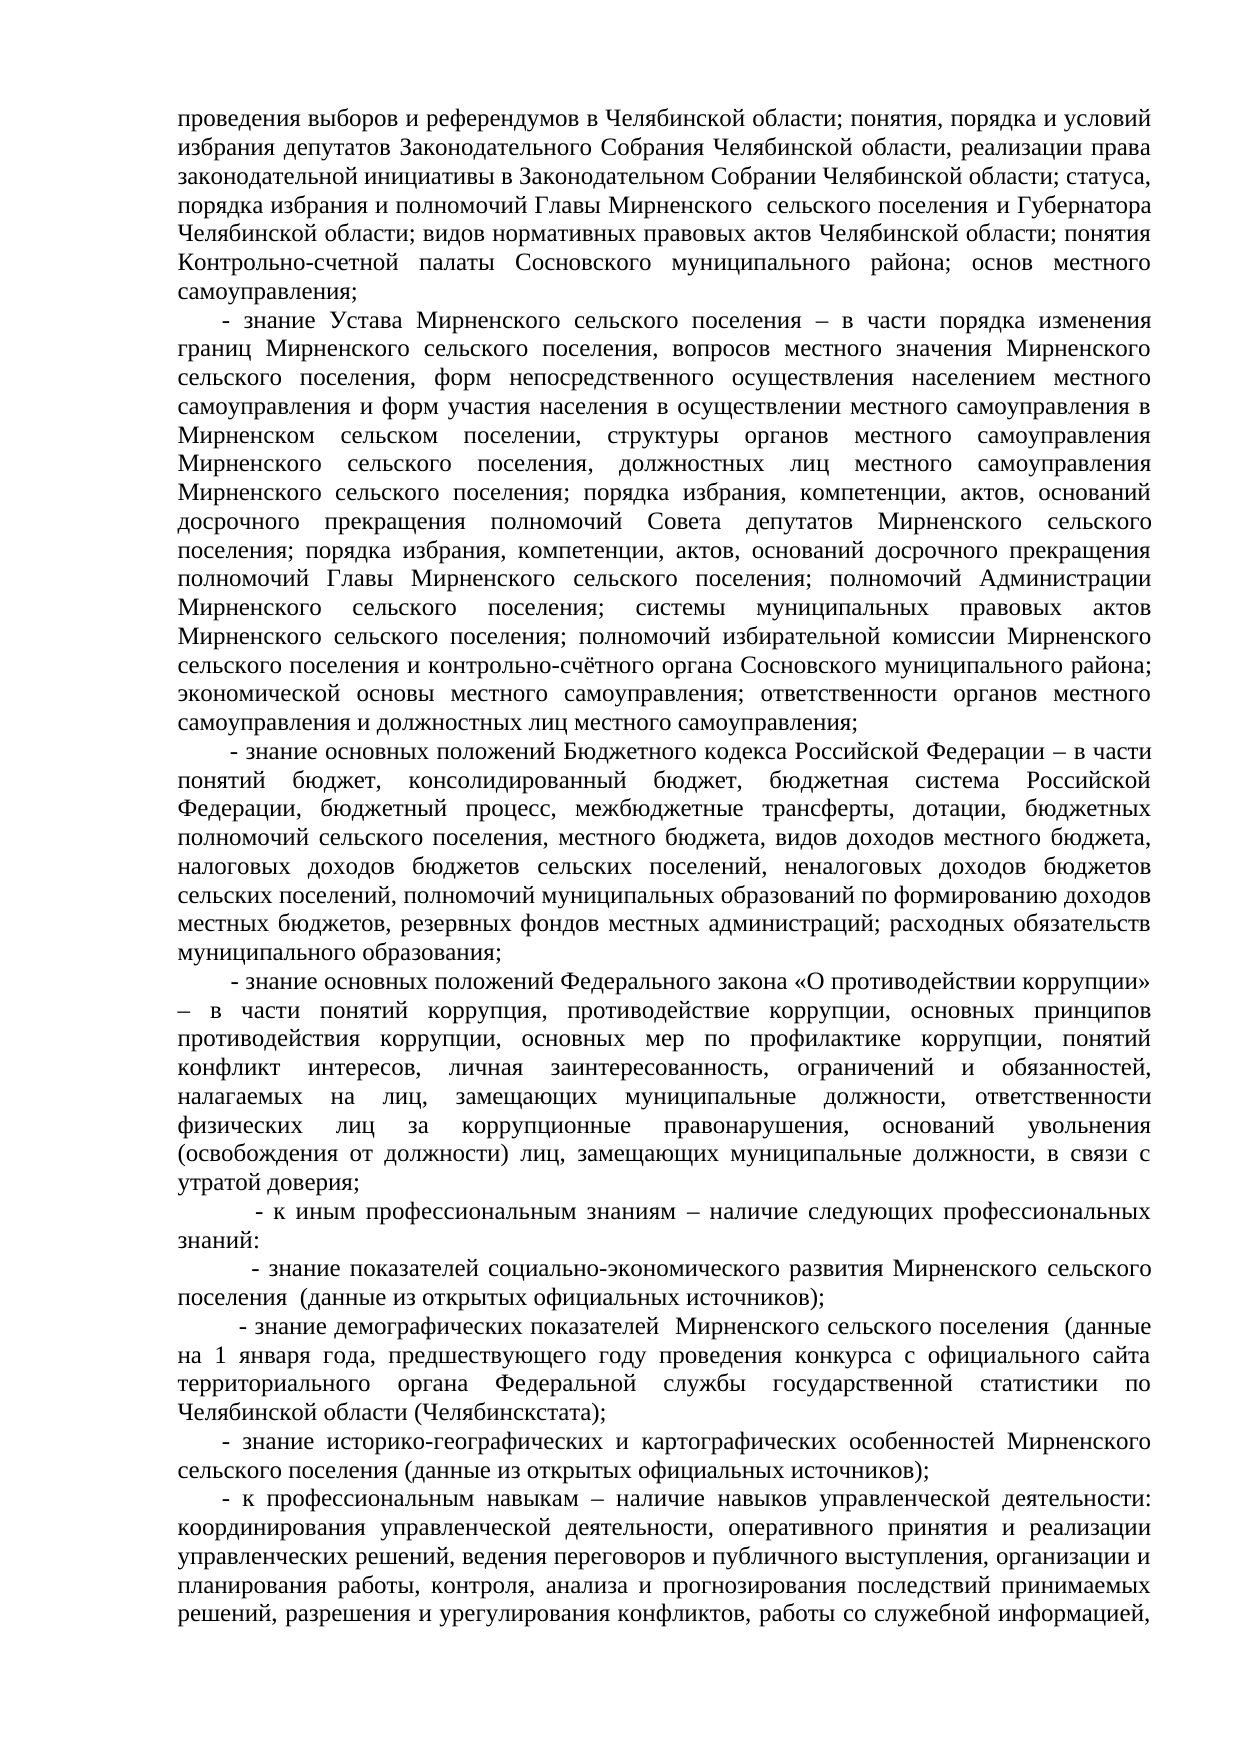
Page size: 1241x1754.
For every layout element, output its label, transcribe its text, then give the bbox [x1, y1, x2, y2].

text - знание демографических показателей Мирненского сельского поселения (данные на 1 января года, предшествующего году проведения конкурса с официального сайта территориального органа Федеральной службы государственной статистики по Челябинской области (Челябинскстата); [177, 1311, 1152, 1426]
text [177, 103, 1152, 305]
text - знание показателей социально-экономического развития Мирненского сельского поселения (данные из открытых официальных источников); [177, 1253, 1152, 1311]
text - к иным профессиональным знаниям – наличие следующих профессиональных знаний: [177, 1196, 1152, 1253]
text - знание Устава Мирненского сельского поселения – в части порядка изменения границ Мирненского сельского поселения, вопросов местного значения Мирненского сельского поселения, форм непосредственного осуществления населением местного самоуправления и форм участия населения в осуществлении местного самоуправления в Мирненском сельском поселении, структуры органов местного самоуправления Мирненского сельского поселения, должностных лиц местного самоуправления Мирненского сельского поселения; порядка избрания, компетенции, актов, оснований досрочного прекращения полномочий Совета депутатов Мирненского сельского поселения; порядка избрания, компетенции, актов, оснований досрочного прекращения полномочий Главы Мирненского сельского поселения; полномочий Администрации Мирненского сельского поселения; системы муниципальных правовых актов Мирненского сельского поселения; полномочий избирательной комиссии Мирненского сельского поселения и контрольно-счётного органа Сосновского муниципального района; экономической основы местного самоуправления; ответственности органов местного самоуправления и должностных лиц местного самоуправления; [177, 305, 1152, 736]
text - знание основных положений Федерального закона «О противодействии коррупции» – в части понятий коррупция, противодействие коррупции, основных принципов противодействия коррупции, основных мер по профилактике коррупции, понятий конфликт интересов, личная заинтересованность, ограничений и обязанностей, налагаемых на лиц, замещающих муниципальные должности, ответственности физических лиц за коррупционные правонарушения, оснований увольнения (освобождения от должности) лиц, замещающих муниципальные должности, в связи с утратой доверия; [177, 966, 1152, 1196]
text - знание историко-географических и картографических особенностей Мирненского сельского поселения (данные из открытых официальных источников); [177, 1426, 1152, 1483]
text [177, 1483, 1152, 1627]
text - знание основных положений Бюджетного кодекса Российской Федерации – в части понятий бюджет, консолидированный бюджет, бюджетная система Российской Федерации, бюджетный процесс, межбюджетные трансферты, дотации, бюджетных полномочий сельского поселения, местного бюджета, видов доходов местного бюджета, налоговых доходов бюджетов сельских поселений, неналоговых доходов бюджетов сельских поселений, полномочий муниципальных образований по формированию доходов местных бюджетов, резервных фондов местных администраций; расходных обязательств муниципального образования; [177, 736, 1152, 966]
